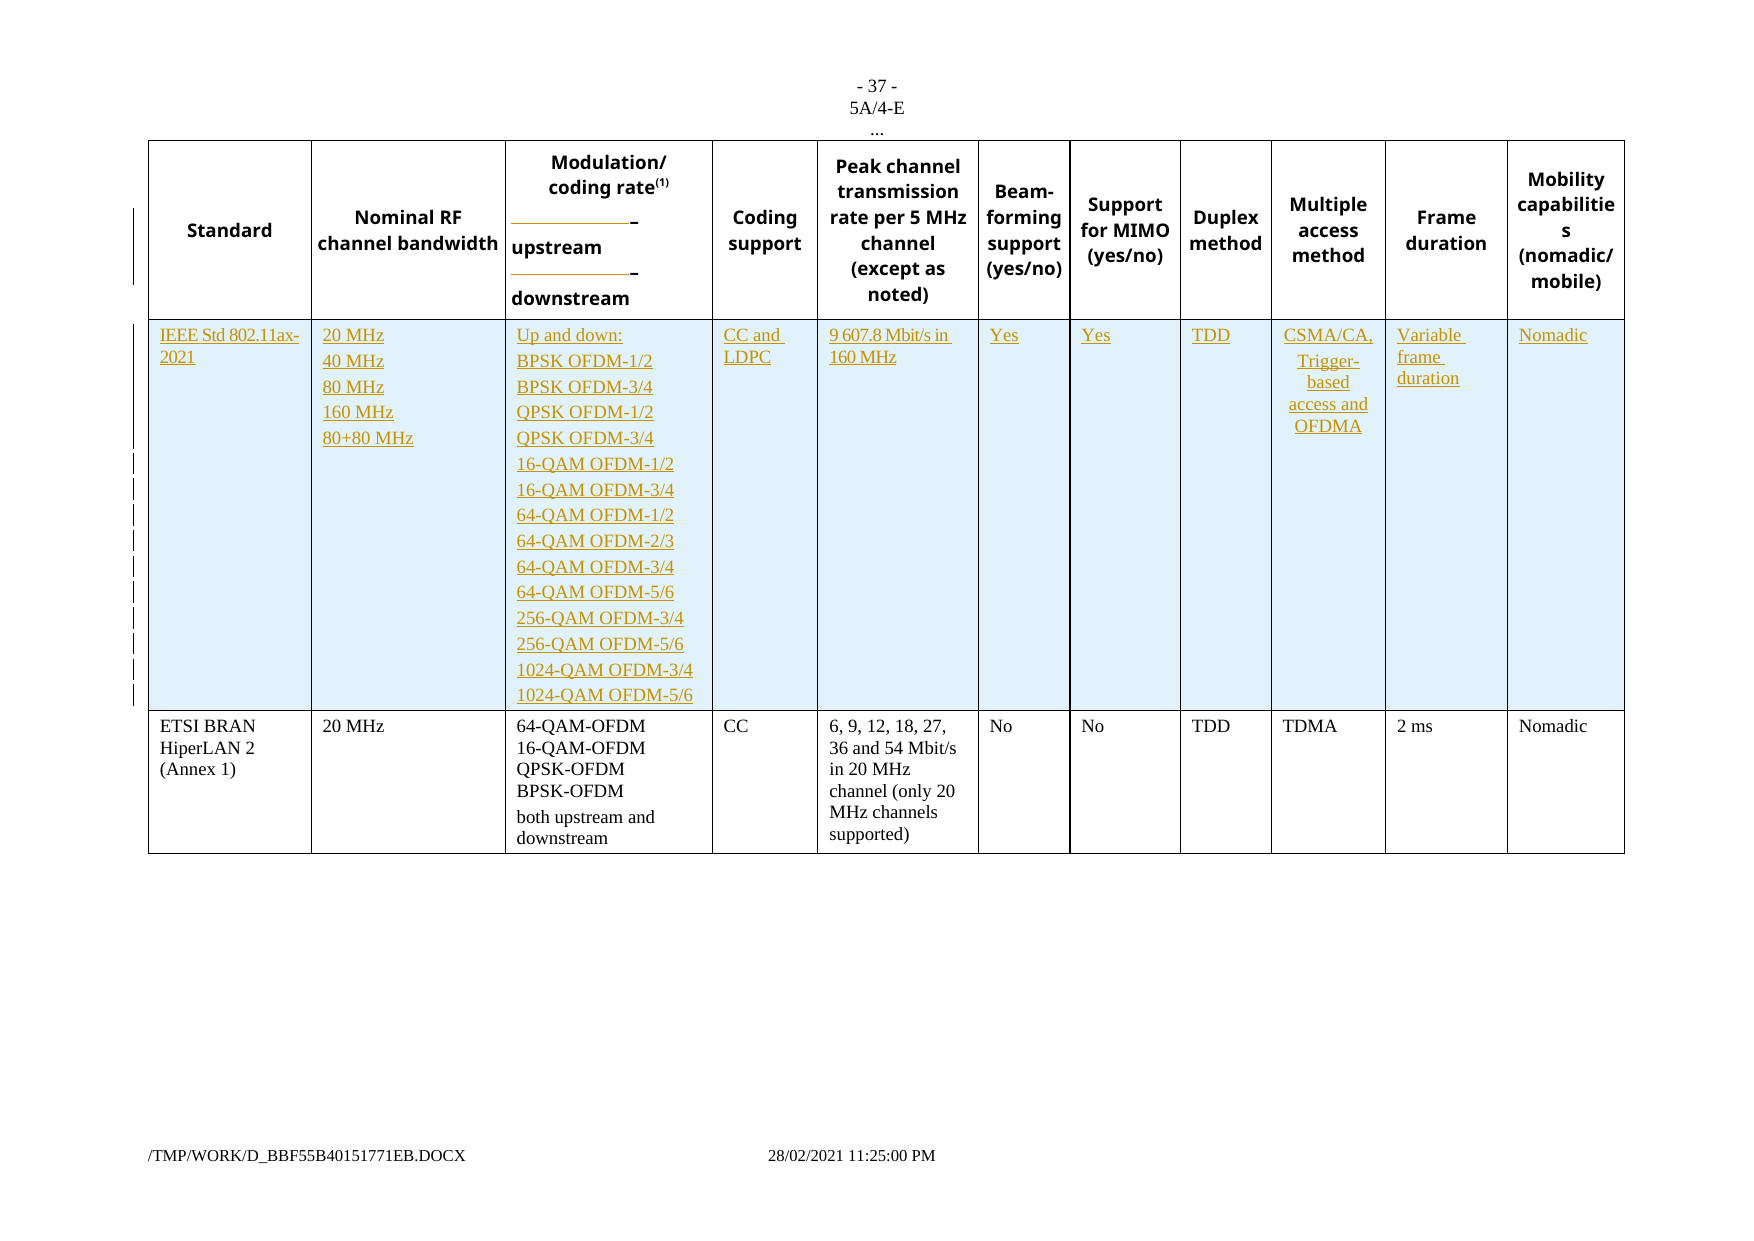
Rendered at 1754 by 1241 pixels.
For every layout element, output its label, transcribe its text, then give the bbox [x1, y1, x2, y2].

table_header Modulation/ coding rate(1) – upstream – downstream [506, 141, 712, 319]
table_cell TDMA [1272, 711, 1385, 853]
table_header Standard [149, 141, 311, 319]
table_cell 64-QAM-OFDM 16-QAM-OFDM QPSK-OFDM BPSK-OFDM both upstream and downstream [506, 711, 712, 853]
table_cell No [1071, 711, 1180, 853]
table_header Peak channel transmission rate per 5 MHz channel (except as noted) [818, 141, 978, 319]
table_header Nominal RF channel bandwidth [312, 141, 505, 319]
table_cell 6, 9, 12, 18, 27, 36 and 54 Mbit/s in 20 MHz channel (only 20 MHz channels supported) [818, 711, 978, 853]
table_header Beam-forming support (yes/no) [979, 141, 1069, 319]
table_header Mobility capabilities (nomadic/ mobile) [1508, 141, 1624, 319]
table_cell 20 MHz [312, 711, 505, 853]
table_header Multiple access method [1272, 141, 1385, 319]
table_cell CC [713, 711, 817, 853]
table_header Support for MIMO (yes/no) [1071, 141, 1180, 319]
table_header Duplex method [1181, 141, 1271, 319]
table_cell TDD [1181, 711, 1271, 853]
table_cell ETSI BRAN HiperLAN 2 (Annex 1) [149, 711, 311, 853]
table_cell Nomadic [1508, 711, 1624, 853]
table_header Coding support [713, 141, 817, 319]
table_header Frame duration [1386, 141, 1507, 319]
table_cell No [979, 711, 1069, 853]
table_cell 2 ms [1386, 711, 1507, 853]
